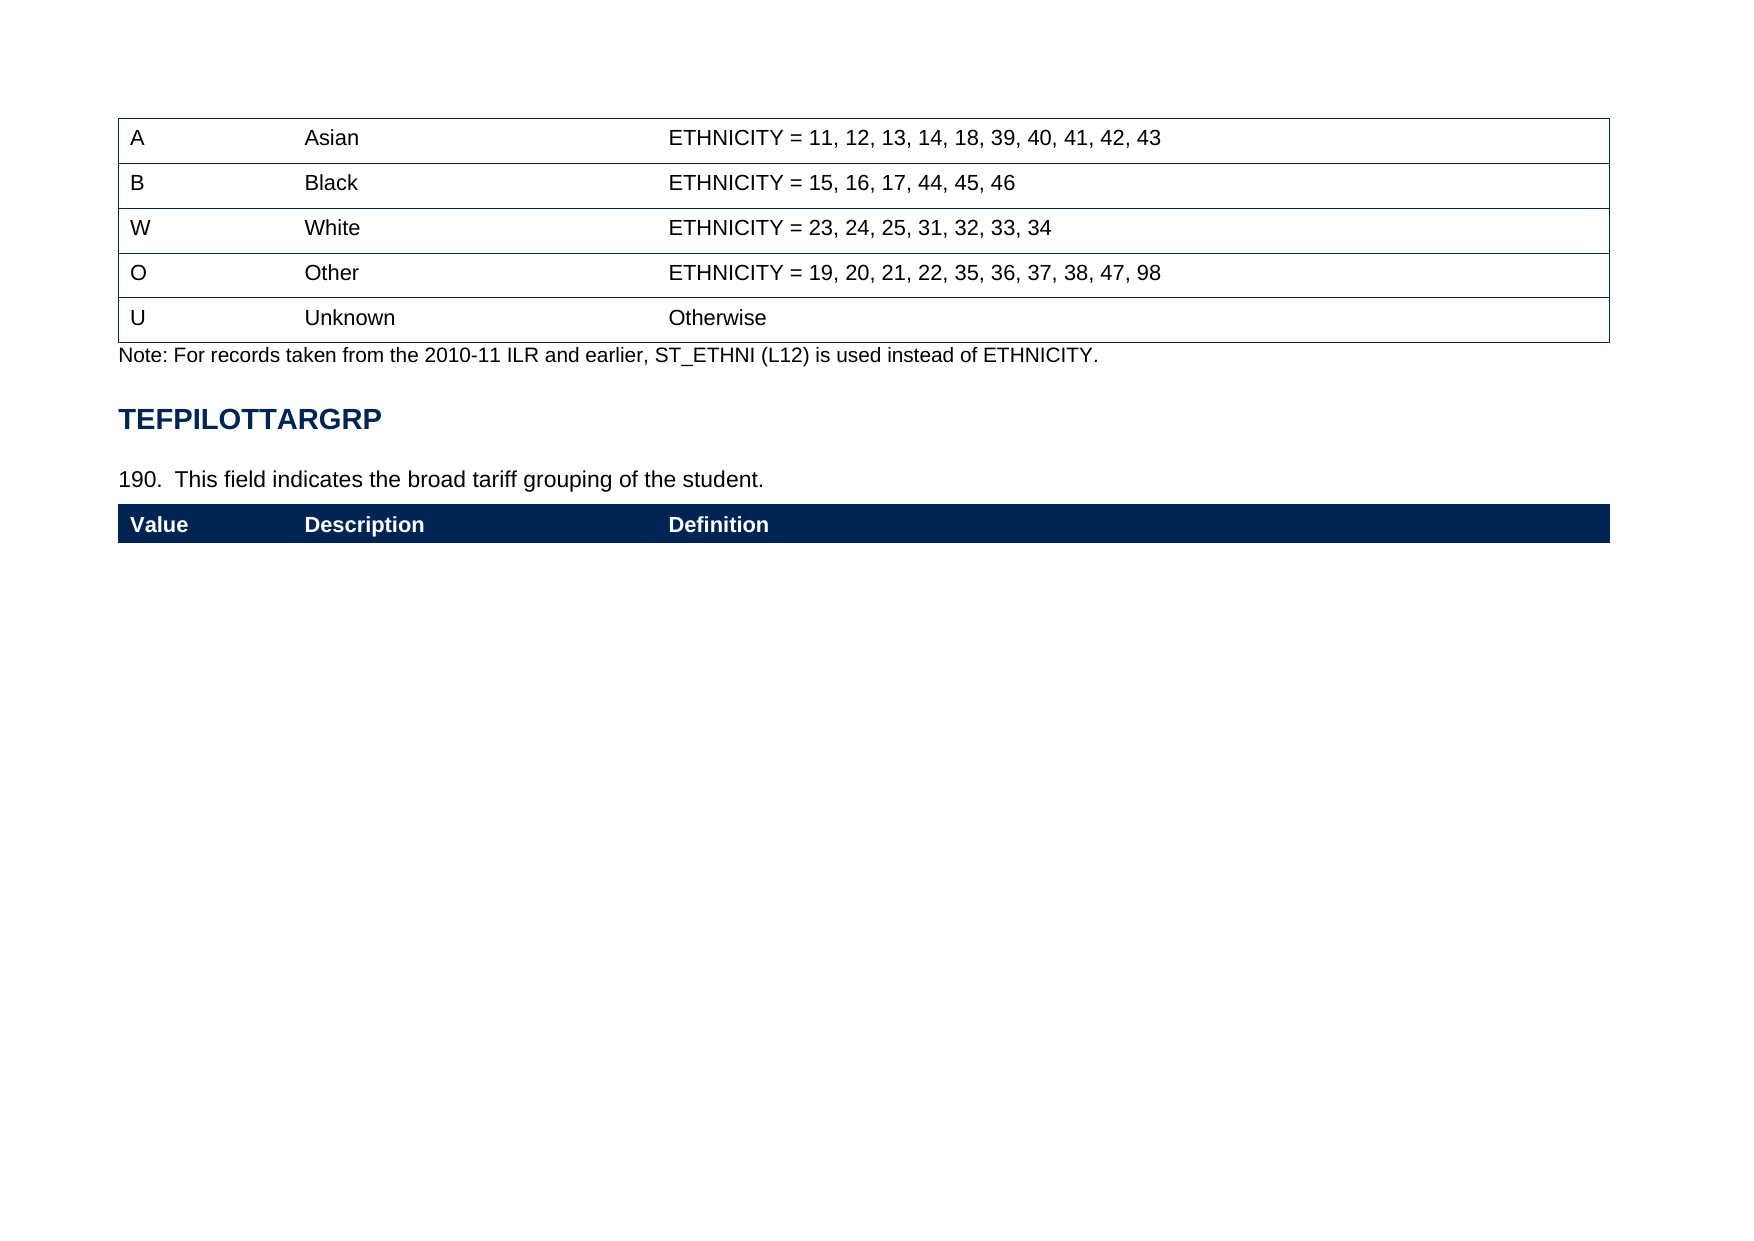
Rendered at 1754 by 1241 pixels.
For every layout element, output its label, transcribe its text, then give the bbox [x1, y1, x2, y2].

table_cell Asian [293, 119, 657, 163]
table_cell Black [293, 164, 657, 208]
subtitle TEFPILOTTARGRP [118, 394, 1636, 436]
table_cell ETHNICITY = 11, 12, 13, 14, 18, 39, 40, 41, 42, 43 [657, 119, 1609, 163]
table_cell Unknown [293, 298, 657, 342]
table_cell ETHNICITY = 19, 20, 21, 22, 35, 36, 37, 38, 47, 98 [657, 254, 1609, 297]
table_cell Otherwise [657, 298, 1609, 342]
table_cell W [119, 209, 293, 252]
table_cell A [119, 119, 293, 163]
list This field indicates the broad tariff grouping of the student. [118, 461, 1636, 492]
table_cell B [119, 164, 293, 208]
table_cell U [119, 298, 293, 342]
text Note: For records taken from the 2010-11 ILR and earlier, ST_ETHNI (L12) is used instead of ETHNICITY. [118, 343, 1636, 367]
table_cell Other [293, 254, 657, 297]
table_cell ETHNICITY = 15, 16, 17, 44, 45, 46 [657, 164, 1609, 208]
table_cell White [293, 209, 657, 252]
table_cell O [119, 254, 293, 297]
table_header Description [293, 505, 657, 543]
table_cell ETHNICITY = 23, 24, 25, 31, 32, 33, 34 [657, 209, 1609, 252]
table_header Value [119, 505, 293, 543]
table_header Definition [657, 505, 1609, 543]
